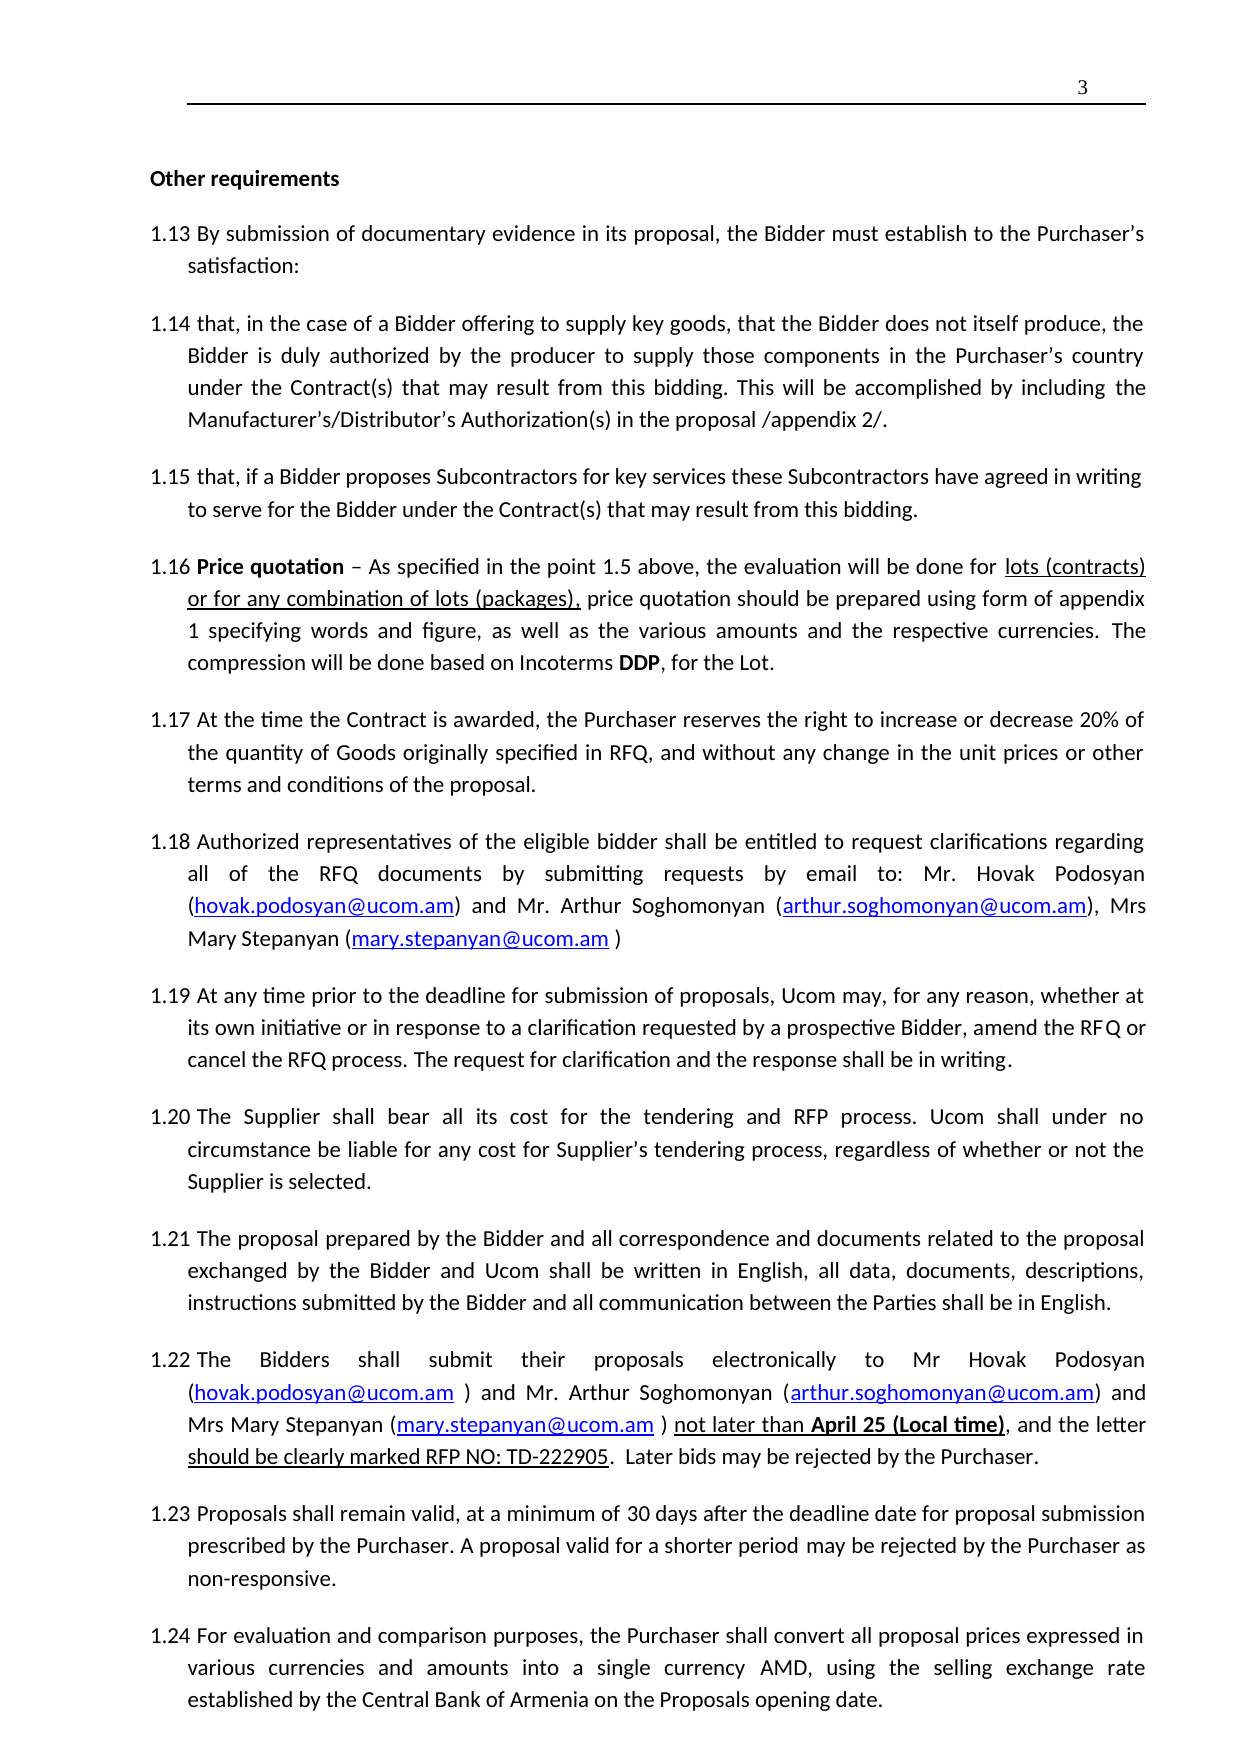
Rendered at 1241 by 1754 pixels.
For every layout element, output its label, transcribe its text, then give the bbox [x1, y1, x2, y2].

subtitle Authorized representatives of the eligible bidder shall be entitled to request clarifications regarding all of the RFQ documents by submitting requests by email to: Mr. Hovak Podosyan (hovak.podosyan@ucom.am) and Mr. Arthur Soghomonyan (arthur.soghomonyan@ucom.am), Mrs Mary Stepanyan (mary.stepanyan@ucom.am ) [150, 827, 1146, 952]
subtitle Proposals shall remain valid, at a minimum of 30 days after the deadline date for proposal submission prescribed by the Purchaser. A proposal valid for a shorter period may be rejected by the Purchaser as non-responsive. [150, 1499, 1146, 1592]
subtitle By submission of documentary evidence in its proposal, the Bidder must establish to the Purchaser’s satisfaction: [150, 219, 1146, 279]
subtitle For evaluation and comparison purposes, the Purchaser shall convert all proposal prices expressed in various currencies and amounts into a single currency AMD, using the selling exchange rate established by the Central Bank of Armenia on the Proposals opening date. [150, 1621, 1146, 1713]
text Other requirements [150, 164, 1146, 192]
subtitle that, if a Bidder proposes Subcontractors for key services these Subcontractors have agreed in writing to serve for the Bidder under the Contract(s) that may result from this bidding. [150, 462, 1146, 523]
subtitle At any time prior to the deadline for submission of proposals, Ucom may, for any reason, whether at its own initiative or in response to a clarification requested by a prospective Bidder, amend the RFQ or cancel the RFQ process. The request for clarification and the response shall be in writing. [150, 981, 1146, 1073]
subtitle At the time the Contract is awarded, the Purchaser reserves the right to increase or decrease 20% of the quantity of Goods originally specified in RFQ, and without any change in the unit prices or other terms and conditions of the proposal. [150, 706, 1146, 798]
subtitle Price quotation – As specified in the point 1.5 above, the evaluation will be done for lots (contracts) or for any combination of lots (packages), price quotation should be prepared using form of appendix 1 specifying words and figure, as well as the various amounts and the respective currencies. The compression will be done based on Incoterms DDP, for the Lot. [150, 552, 1146, 676]
subtitle The Bidders shall submit their proposals electronically to Mr Hovak Podosyan (hovak.podosyan@ucom.am ) and Mr. Arthur Soghomonyan (arthur.soghomonyan@ucom.am) and Mrs Mary Stepanyan (mary.stepanyan@ucom.am ) not later than April 25 (Local time), and the letter should be clearly marked RFP NO: TD-222905. Later bids may be rejected by the Purchaser. [150, 1346, 1146, 1470]
subtitle The proposal prepared by the Bidder and all correspondence and documents related to the proposal exchanged by the Bidder and Ucom shall be written in English, all data, documents, descriptions, instructions submitted by the Bidder and all communication between the Parties shall be in English. [150, 1224, 1146, 1316]
subtitle The Supplier shall bear all its cost for the tendering and RFP process. Ucom shall under no circumstance be liable for any cost for Supplier’s tendering process, regardless of whether or not the Supplier is selected. [150, 1102, 1146, 1195]
subtitle that, in the case of a Bidder offering to supply key goods, that the Bidder does not itself produce, the Bidder is duly authorized by the producer to supply those components in the Purchaser’s country under the Contract(s) that may result from this bidding. This will be accomplished by including the Manufacturer’s/Distributor’s Authorization(s) in the proposal /appendix 2/. [150, 309, 1146, 433]
